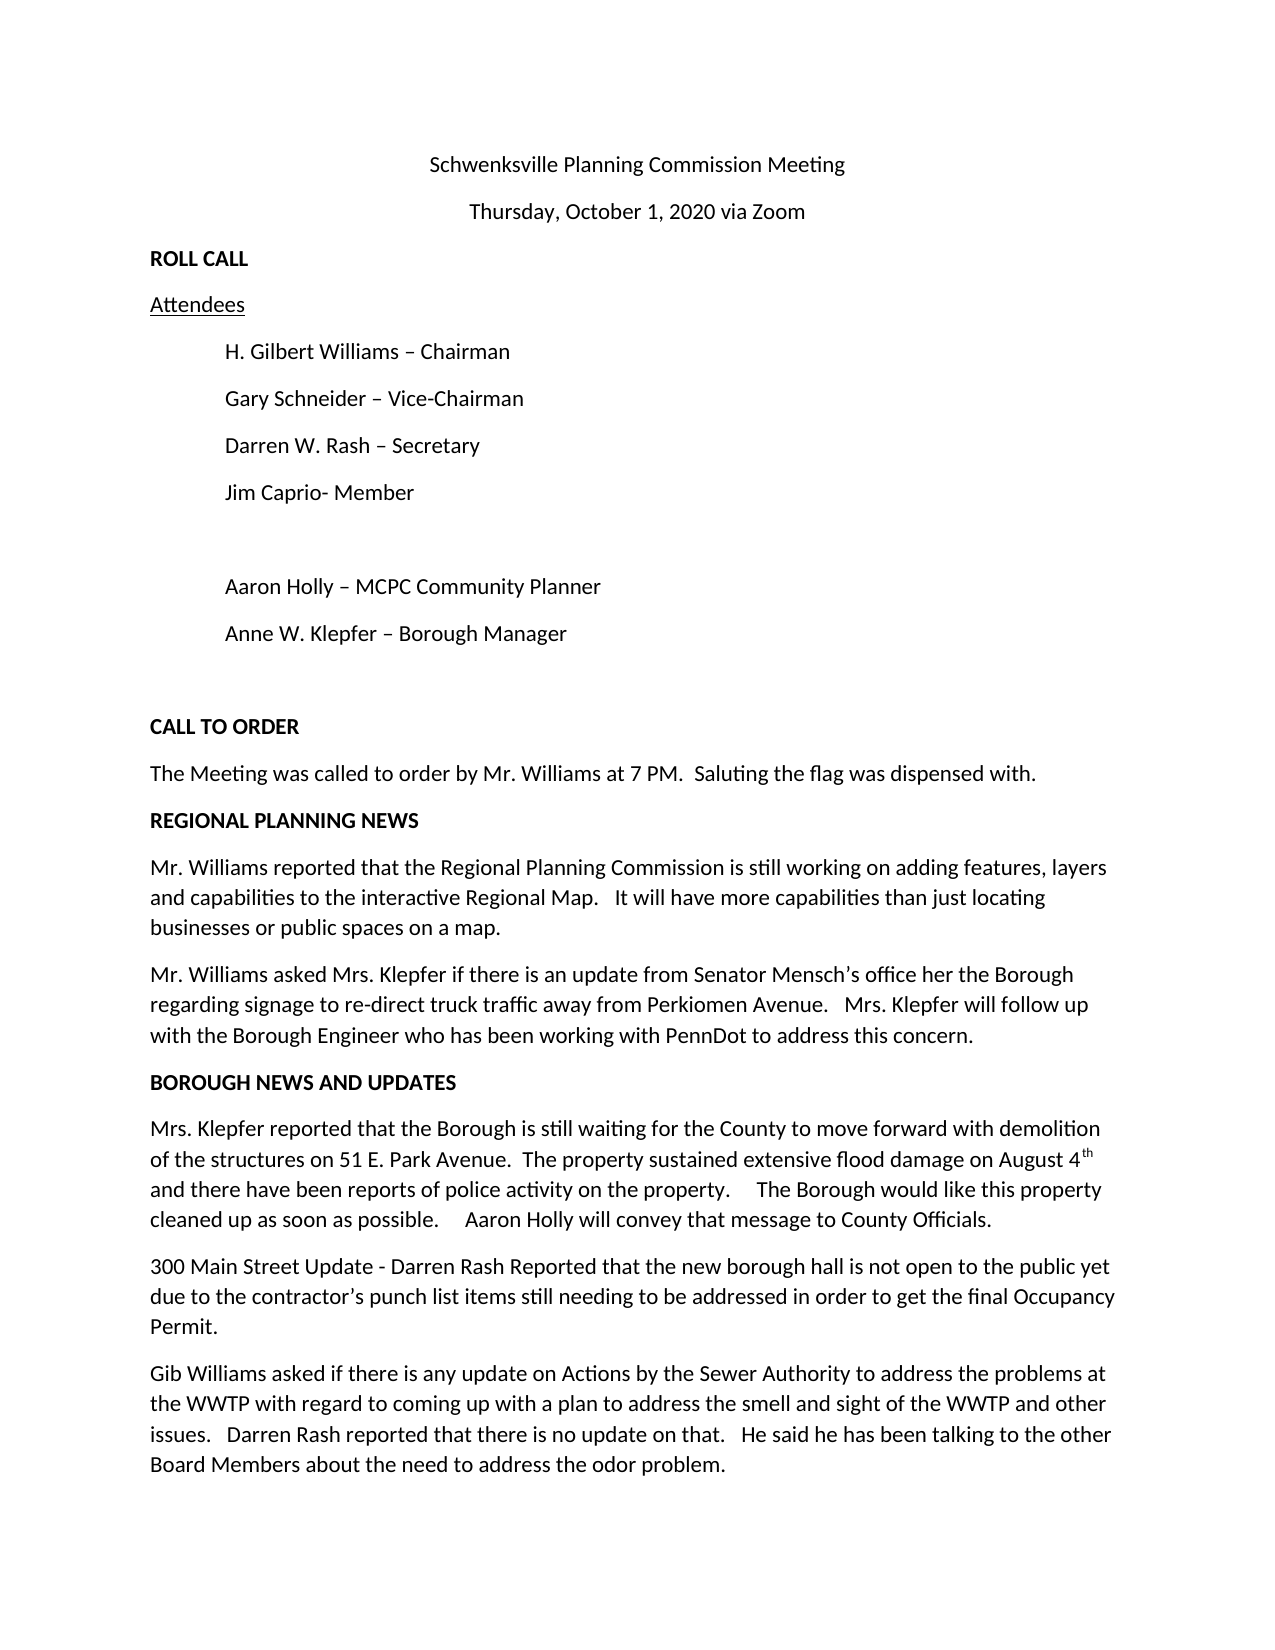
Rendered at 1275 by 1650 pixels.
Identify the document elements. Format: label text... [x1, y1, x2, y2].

text Schwenksville Planning Commission Meeting [150, 150, 1125, 178]
text 300 Main Street Update - Darren Rash Reported that the new borough hall is not open to the public yet due to the contractor’s punch list items still needing to be addressed in order to get the final Occupancy Permit. [150, 1252, 1125, 1341]
text H. Gilbert Williams – Chairman [150, 337, 1125, 366]
text Gib Williams asked if there is any update on Actions by the Sewer Authority to address the problems at the WWTP with regard to coming up with a plan to address the smell and sight of the WWTP and other issues. Darren Rash reported that there is no update on that. He said he has been talking to the other Board Members about the need to address the odor problem. [150, 1359, 1125, 1478]
text CALL TO ORDER [150, 712, 1125, 741]
text Darren W. Rash – Secretary [150, 431, 1125, 459]
text REGIONAL PLANNING NEWS [150, 806, 1125, 834]
text Anne W. Klepfer – Borough Manager [150, 619, 1125, 647]
text Mr. Williams reported that the Regional Planning Commission is still working on adding features, layers and capabilities to the interactive Regional Map. It will have more capabilities than just locating businesses or public spaces on a map. [150, 853, 1125, 942]
text The Meeting was called to order by Mr. Williams at 7 PM. Saluting the flag was dispensed with. [150, 759, 1125, 787]
text Attendees [150, 291, 1125, 319]
text ROLL CALL [150, 244, 1125, 272]
text BOROUGH NEWS AND UPDATES [150, 1068, 1125, 1096]
text Jim Caprio- Member [150, 478, 1125, 506]
text Mrs. Klepfer reported that the Borough is still waiting for the County to move forward with demolition of the structures on 51 E. Park Avenue. The property sustained extensive flood damage on August 4th and there have been reports of police activity on the property. The Borough would like this property cleaned up as soon as possible. Aaron Holly will convey that message to County Officials. [150, 1114, 1125, 1233]
text Mr. Williams asked Mrs. Klepfer if there is an update from Senator Mensch’s office her the Borough regarding signage to re-direct truck traffic away from Perkiomen Avenue. Mrs. Klepfer will follow up with the Borough Engineer who has been working with PennDot to address this concern. [150, 960, 1125, 1049]
text Thursday, October 1, 2020 via Zoom [150, 197, 1125, 225]
text Gary Schneider – Vice-Chairman [150, 384, 1125, 412]
text Aaron Holly – MCPC Community Planner [150, 572, 1125, 600]
